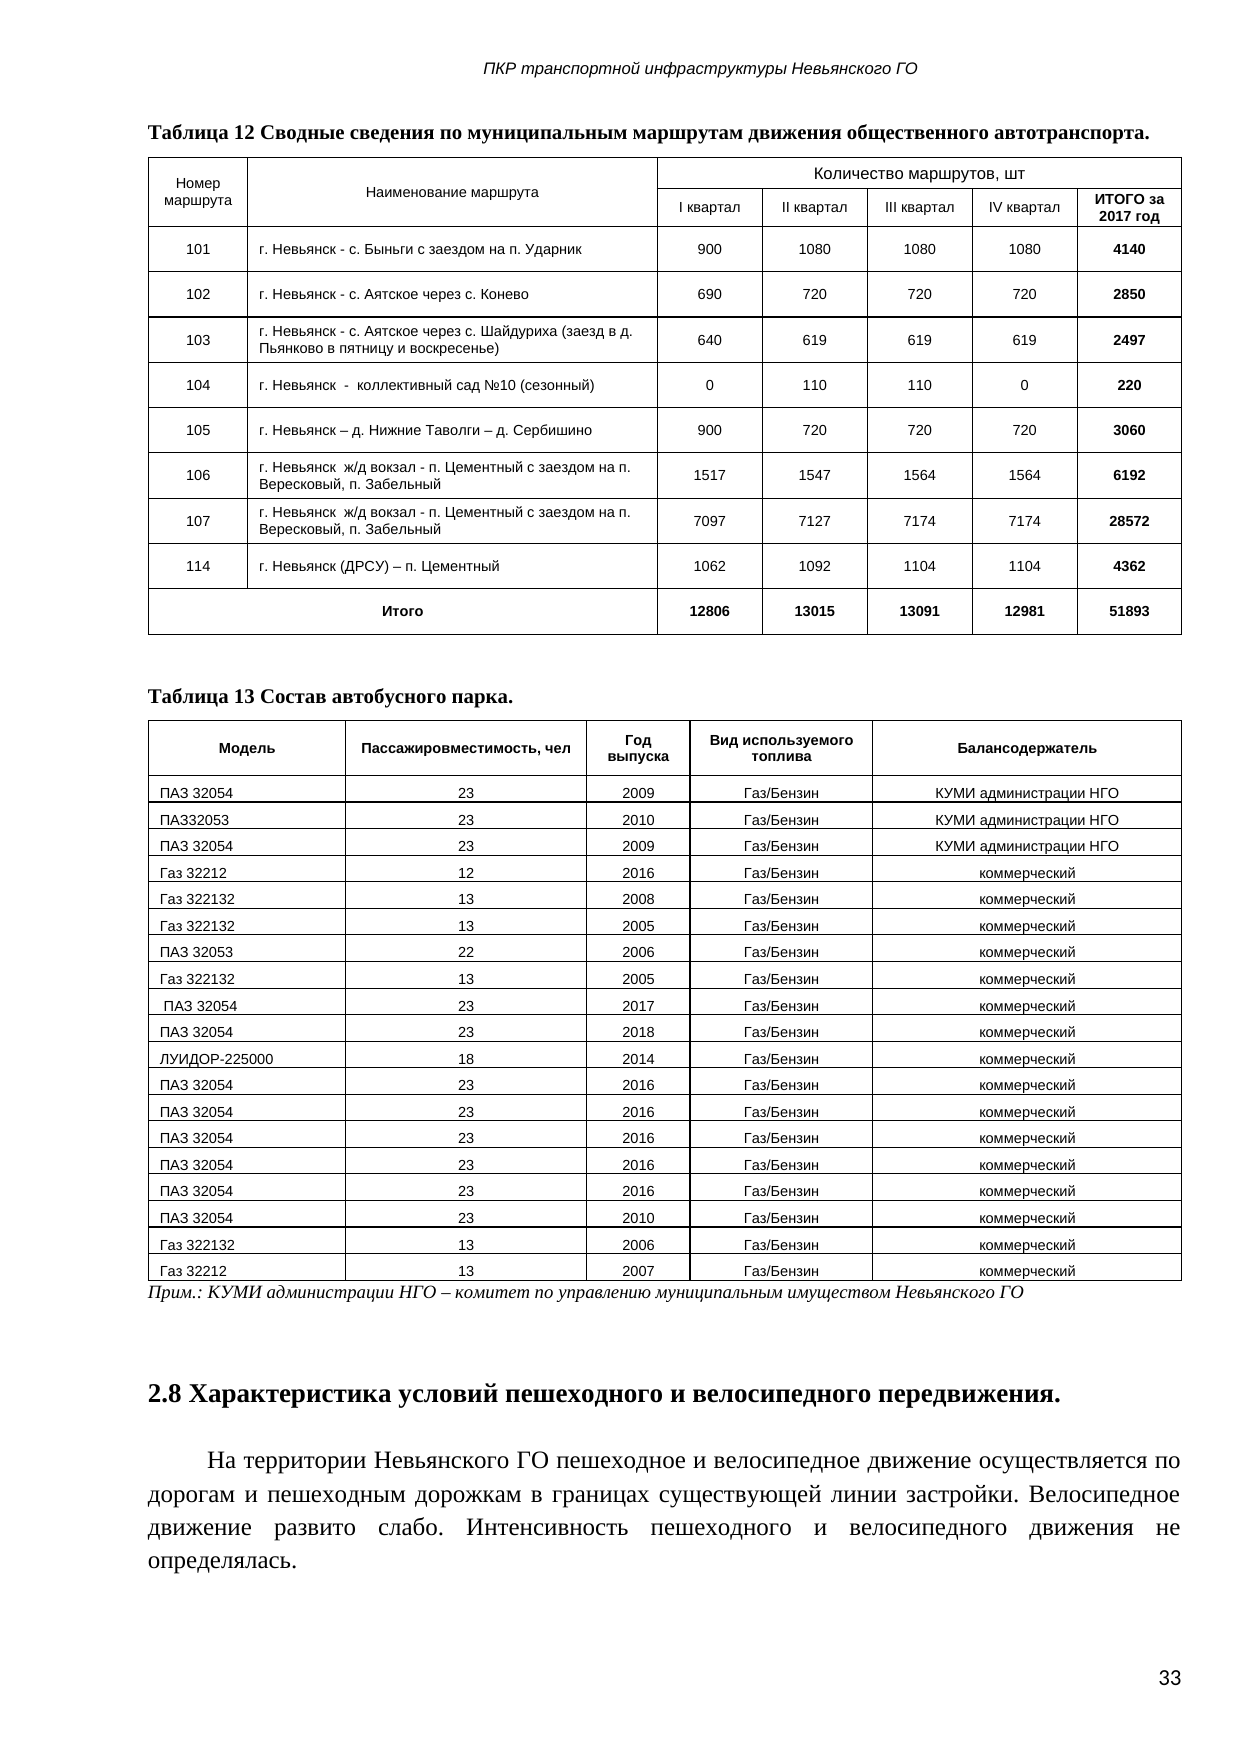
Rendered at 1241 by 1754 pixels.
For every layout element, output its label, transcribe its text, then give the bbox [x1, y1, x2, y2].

table_cell 0 [973, 363, 1077, 407]
table_cell 23 [346, 1148, 586, 1173]
table_cell 7097 [658, 499, 762, 543]
table_cell 1080 [868, 227, 972, 271]
table_cell 690 [658, 272, 762, 316]
table_cell Газ 322132 [149, 1228, 345, 1253]
table_cell Газ/Бензин [691, 829, 872, 854]
table_cell г. Невьянск ж/д вокзал - п. Цементный с заездом на п. Вересковый, п. Забельный [248, 453, 657, 498]
table_cell 2016 [587, 856, 689, 881]
table_cell 13 [346, 1254, 586, 1279]
table_cell коммерческий [873, 882, 1181, 908]
table_cell коммерческий [873, 856, 1181, 881]
table_cell 720 [763, 408, 867, 452]
table_cell Газ/Бензин [691, 1201, 872, 1226]
table_cell 4362 [1078, 544, 1181, 588]
table_cell 13 [346, 882, 586, 908]
table_cell г. Невьянск (ДРСУ) – п. Цементный [248, 544, 657, 588]
table_cell 2006 [587, 935, 689, 961]
table_cell 1104 [868, 544, 972, 588]
table_cell 1517 [658, 453, 762, 498]
table_cell ПАЗ 32054 [149, 829, 345, 854]
table_cell коммерческий [873, 909, 1181, 934]
table_cell коммерческий [873, 1095, 1181, 1120]
table_cell 2005 [587, 909, 689, 934]
table_cell КУМИ администрации НГО [873, 776, 1181, 801]
table_cell Газ/Бензин [691, 935, 872, 961]
text Таблица Сводные сведения по муниципальным маршрутам движения общественного автотранспорта. [148, 120, 1181, 144]
text Таблица Состав автобусного парка. [148, 684, 1181, 708]
table_cell 720 [973, 408, 1077, 452]
table_cell 3060 [1078, 408, 1181, 452]
table_cell 2008 [587, 882, 689, 908]
table_cell г. Невьянск - с. Аятское через с. Конево [248, 272, 657, 316]
table_cell КУМИ администрации НГО [873, 803, 1181, 828]
table_cell 2018 [587, 1015, 689, 1041]
table_cell коммерческий [873, 1148, 1181, 1173]
table_cell 13091 [868, 589, 972, 633]
table_cell 1564 [973, 453, 1077, 498]
table_cell ПАЗ 32054 [149, 776, 345, 801]
table_cell 110 [868, 363, 972, 407]
table_cell 23 [346, 989, 586, 1014]
table_cell Газ/Бензин [691, 1174, 872, 1200]
table_cell Газ/Бензин [691, 1095, 872, 1120]
table_cell ЛУИДОР-225000 [149, 1042, 345, 1067]
table_cell ПАЗ 32054 [149, 1148, 345, 1173]
table_cell Газ/Бензин [691, 962, 872, 987]
table_cell 2010 [587, 1201, 689, 1226]
table_cell 1547 [763, 453, 867, 498]
table_cell 23 [346, 1095, 586, 1120]
table_cell 1564 [868, 453, 972, 498]
table_cell 23 [346, 776, 586, 801]
table_cell 23 [346, 1121, 586, 1147]
table_cell Газ/Бензин [691, 776, 872, 801]
table_cell 2006 [587, 1228, 689, 1253]
table_cell 13015 [763, 589, 867, 633]
table_cell 12 [346, 856, 586, 881]
table_cell 4140 [1078, 227, 1181, 271]
table_cell 640 [658, 318, 762, 362]
table_header Количество маршрутов, шт [658, 158, 1181, 188]
table_cell Газ 322132 [149, 909, 345, 934]
table_header Балансодержатель [873, 721, 1181, 775]
table_cell 2010 [587, 803, 689, 828]
table_cell 2009 [587, 776, 689, 801]
table_cell 23 [346, 829, 586, 854]
table_cell Газ/Бензин [691, 1042, 872, 1067]
table_cell 104 [149, 363, 247, 407]
table_cell 23 [346, 1174, 586, 1200]
table_cell 18 [346, 1042, 586, 1067]
table_cell IV квартал [973, 189, 1077, 226]
table_cell коммерческий [873, 1228, 1181, 1253]
table_cell 107 [149, 499, 247, 543]
table_cell 28572 [1078, 499, 1181, 543]
table_header Пассажировместимость, чел [346, 721, 586, 775]
table_cell 23 [346, 1201, 586, 1226]
table_cell коммерческий [873, 1174, 1181, 1200]
table_cell ПАЗ 32054 [149, 1201, 345, 1226]
table_cell Итого [149, 589, 657, 633]
table_cell ПАЗ32053 [149, 803, 345, 828]
table_cell 2014 [587, 1042, 689, 1067]
table_cell коммерческий [873, 1121, 1181, 1147]
table_cell 1080 [973, 227, 1077, 271]
table_cell 619 [868, 318, 972, 362]
table_cell 619 [973, 318, 1077, 362]
table_cell ПАЗ 32054 [149, 1121, 345, 1147]
table_cell Газ/Бензин [691, 1015, 872, 1041]
table_cell коммерческий [873, 1015, 1181, 1041]
table_cell II квартал [763, 189, 867, 226]
table_header Вид используемого топлива [691, 721, 872, 775]
table_cell 105 [149, 408, 247, 452]
text На территории Невьянского ГО пешеходное и велосипедное движение осуществляется по дорогам и пешеходным дорожкам в границах существующей линии застройки. Велосипедное движение развито слабо. Интенсивность пешеходного и велосипедного движения не определялась. [148, 1446, 1181, 1573]
table_cell г. Невьянск - коллективный сад №10 (сезонный) [248, 363, 657, 407]
table_cell Газ/Бензин [691, 856, 872, 881]
table_cell 2016 [587, 1174, 689, 1200]
table_cell 2016 [587, 1148, 689, 1173]
table_cell 12806 [658, 589, 762, 633]
table_cell III квартал [868, 189, 972, 226]
table_cell коммерческий [873, 989, 1181, 1014]
table_cell 1062 [658, 544, 762, 588]
table_cell 13 [346, 909, 586, 934]
table_cell ПАЗ 32053 [149, 935, 345, 961]
table_header Наименование маршрута [248, 158, 657, 226]
list Прим.: КУМИ администрации НГО – комитет по управлению муниципальным имуществом Невьянского ГО [148, 1281, 1181, 1302]
table_header Год выпуска [587, 721, 689, 775]
table_cell 2016 [587, 1068, 689, 1094]
list 2.8 Характеристика условий пешеходного и велосипедного передвижения. [148, 1377, 1181, 1408]
table_cell 900 [658, 408, 762, 452]
table_cell ПАЗ 32054 [149, 989, 345, 1014]
table_cell ПАЗ 32054 [149, 1174, 345, 1200]
table_cell коммерческий [873, 1201, 1181, 1226]
table_cell ПАЗ 32054 [149, 1068, 345, 1094]
table_cell г. Невьянск - с. Аятское через с. Шайдуриха (заезд в д. Пьянково в пятницу и воскресенье) [248, 318, 657, 362]
table_cell 106 [149, 453, 247, 498]
table_cell Газ/Бензин [691, 1228, 872, 1253]
table_cell 1104 [973, 544, 1077, 588]
table_cell Газ/Бензин [691, 1121, 872, 1147]
table_cell Газ/Бензин [691, 1254, 872, 1279]
table_cell 2016 [587, 1121, 689, 1147]
table_cell I квартал [658, 189, 762, 226]
table_cell 103 [149, 318, 247, 362]
table_cell ИТОГО за 2017 год [1078, 189, 1181, 226]
table_cell 1092 [763, 544, 867, 588]
table_cell Газ/Бензин [691, 909, 872, 934]
table_cell 900 [658, 227, 762, 271]
table_cell 720 [973, 272, 1077, 316]
table_header Модель [149, 721, 345, 775]
table_cell 720 [763, 272, 867, 316]
table_cell Газ/Бензин [691, 882, 872, 908]
table_cell Газ/Бензин [691, 1148, 872, 1173]
table_cell 6192 [1078, 453, 1181, 498]
table_cell 13 [346, 1228, 586, 1253]
table_cell 23 [346, 803, 586, 828]
table_cell 12981 [973, 589, 1077, 633]
table_cell коммерческий [873, 1068, 1181, 1094]
table_cell 2017 [587, 989, 689, 1014]
table_cell 23 [346, 1015, 586, 1041]
table_cell 1080 [763, 227, 867, 271]
table_cell ПАЗ 32054 [149, 1095, 345, 1120]
table_cell 619 [763, 318, 867, 362]
table_cell 2005 [587, 962, 689, 987]
table_cell 2016 [587, 1095, 689, 1120]
table_cell 51893 [1078, 589, 1181, 633]
table_cell ПАЗ 32054 [149, 1015, 345, 1041]
table_cell КУМИ администрации НГО [873, 829, 1181, 854]
table_cell Газ 322132 [149, 962, 345, 987]
table_cell г. Невьянск - с. Быньги с заездом на п. Ударник [248, 227, 657, 271]
table_cell Газ/Бензин [691, 1068, 872, 1094]
table_cell Газ/Бензин [691, 989, 872, 1014]
table_cell коммерческий [873, 962, 1181, 987]
table_cell 720 [868, 408, 972, 452]
table_cell 2497 [1078, 318, 1181, 362]
table_cell г. Невьянск ж/д вокзал - п. Цементный с заездом на п. Вересковый, п. Забельный [248, 499, 657, 543]
table_cell 7127 [763, 499, 867, 543]
table_cell коммерческий [873, 935, 1181, 961]
table_cell 720 [868, 272, 972, 316]
table_cell 7174 [973, 499, 1077, 543]
table_cell коммерческий [873, 1042, 1181, 1067]
table_cell 13 [346, 962, 586, 987]
table_cell 114 [149, 544, 247, 588]
table_cell 2850 [1078, 272, 1181, 316]
table_cell Газ 32212 [149, 856, 345, 881]
table_cell 22 [346, 935, 586, 961]
table_header Номер маршрута [149, 158, 247, 226]
table_cell 2009 [587, 829, 689, 854]
table_cell 101 [149, 227, 247, 271]
table_cell 7174 [868, 499, 972, 543]
table_cell Газ 322132 [149, 882, 345, 908]
table_cell 0 [658, 363, 762, 407]
table_cell коммерческий [873, 1254, 1181, 1279]
table_cell г. Невьянск – д. Нижние Таволги – д. Сербишино [248, 408, 657, 452]
table_cell Газ 32212 [149, 1254, 345, 1279]
table_cell 23 [346, 1068, 586, 1094]
table_cell 2007 [587, 1254, 689, 1279]
table_cell 110 [763, 363, 867, 407]
table_cell 102 [149, 272, 247, 316]
table_cell Газ/Бензин [691, 803, 872, 828]
table_cell 220 [1078, 363, 1181, 407]
